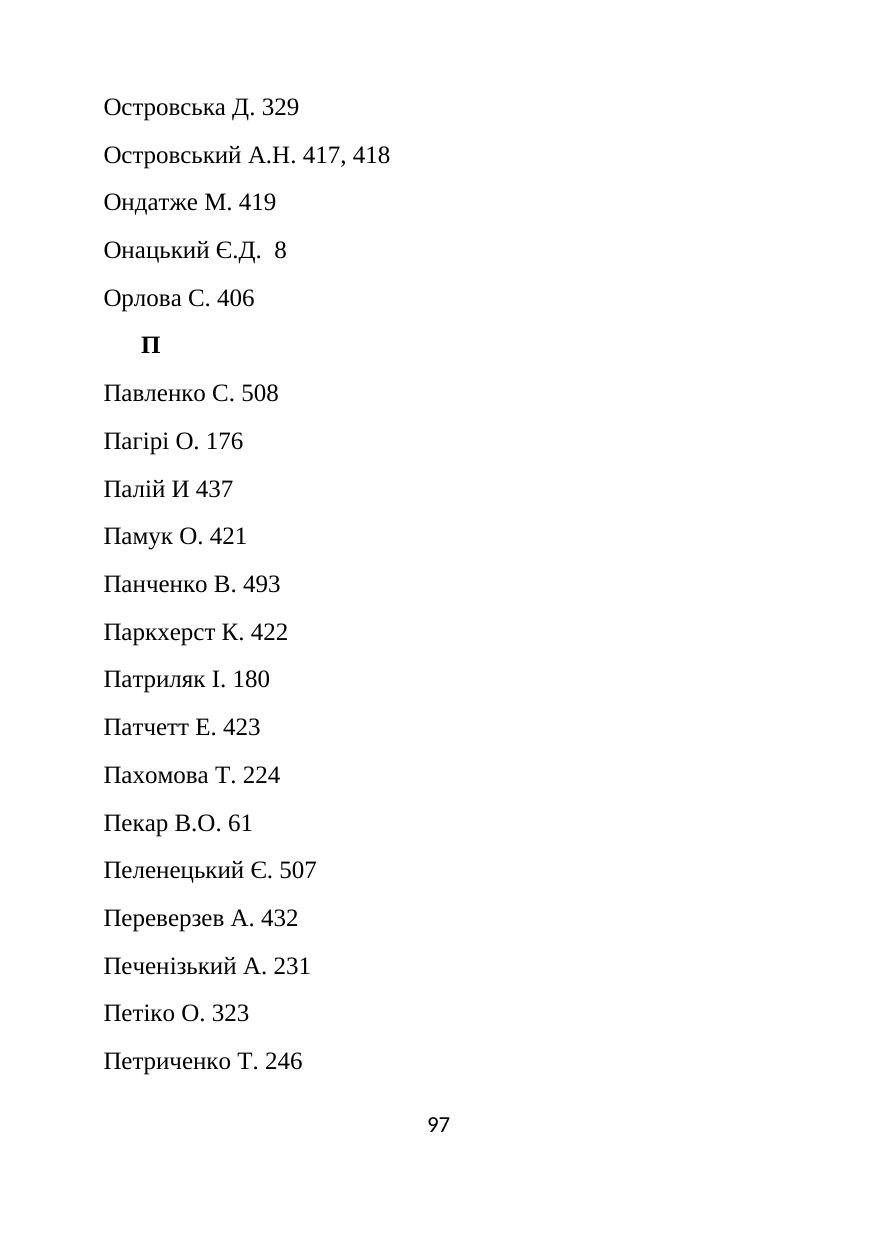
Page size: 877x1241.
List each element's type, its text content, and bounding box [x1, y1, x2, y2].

text П [103, 331, 774, 359]
text Пахомова Т. 224 [103, 760, 774, 789]
text Петіко О. 323 [103, 998, 774, 1027]
text Патриляк І. 180 [103, 664, 774, 693]
text Орлова С. 406 [103, 283, 774, 312]
text Ондатже М. 419 [103, 187, 774, 216]
text Палій И 437 [103, 474, 774, 502]
text Патчетт Е. 423 [103, 712, 774, 741]
text Пагірі О. 176 [103, 426, 774, 455]
text Онацький Є.Д. 8 [103, 235, 774, 264]
text Панченко В. 493 [103, 569, 774, 598]
text Петриченко Т. 246 [103, 1046, 774, 1075]
text Павленко С. 508 [103, 378, 774, 407]
text Памук О. 421 [103, 521, 774, 550]
text Пекар В.О. 61 [103, 808, 774, 836]
text Переверзев А. 432 [103, 903, 774, 932]
text Островський А.Н. 417, 418 [103, 140, 774, 168]
text Островська Д. 329 [103, 92, 774, 121]
text Пеленецький Є. 507 [103, 855, 774, 884]
text Паркхерст К. 422 [103, 617, 774, 646]
text Печенізький А. 231 [103, 951, 774, 979]
